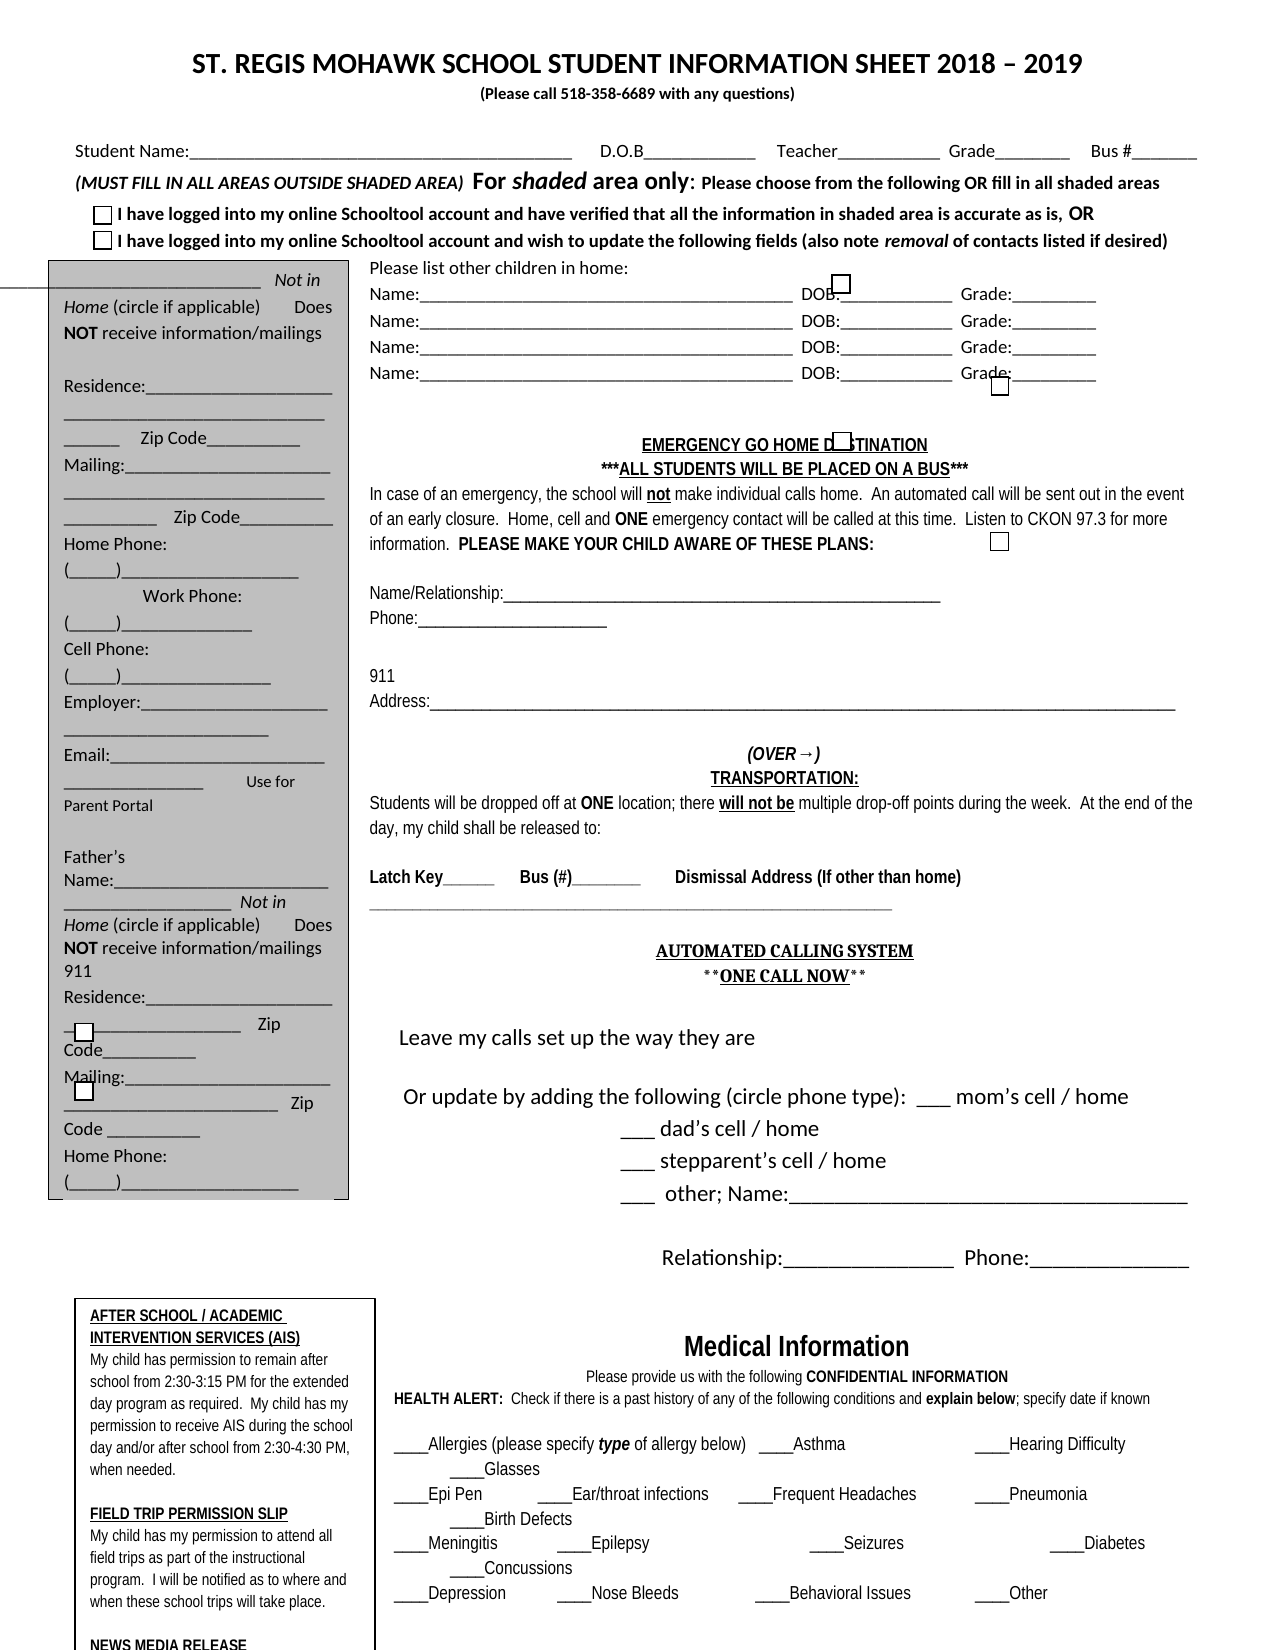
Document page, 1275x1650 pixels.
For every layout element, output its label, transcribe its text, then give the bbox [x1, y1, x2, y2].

text Latch Key______ Bus (#)________ Dismissal Address (If other than home) _____________________________________________________________ [349, 866, 1200, 913]
text Students will be dropped off at ONE location; there will not be multiple drop-off points during the week. At the end of the day, my child shall be released to: [349, 792, 1200, 838]
text Please provide us with the following CONFIDENTIAL INFORMATION [376, 1367, 1200, 1386]
text Medical Information [76, 1329, 374, 1362]
text ____Meningitis ____Epilepsy ____Seizures ____Diabetes ____Concussions [376, 1532, 1200, 1579]
text Leave my calls set up the way they are [349, 1023, 1200, 1052]
text EMERGENCY GO HOME DESTINATION [349, 433, 1200, 455]
text (MUST FILL IN ALL AREAS OUTSIDE SHADED AREA) For shaded area only: Please choose from the following OR fill in all shaded areas [75, 166, 1200, 196]
text ____Epi Pen ____Ear/throat infections ____Frequent Headaches ____Pneumonia ____Birth Defects [76, 1483, 374, 1529]
text ___ dad’s cell / home [450, 1114, 1200, 1142]
text **ONE CALL NOW** [349, 966, 1200, 1019]
text ____Depression ____Nose Bleeds ____Behavioral Issues ____Other [76, 1582, 374, 1603]
text Or update by adding the following (circle phone type): ___ mom’s cell / home [349, 1082, 1200, 1110]
text Please list other children in home: Name:________________________________________ DOB:____________ Grade:_________ Name:________________________________________ DOB:____________ Grade:_________ Name:________________________________________ DOB:____________ Grade:_________ Name:________________________________________ DOB:____________ Grade:_________ [75, 256, 1200, 384]
text Please provide us with the following CONFIDENTIAL INFORMATION [76, 1367, 374, 1386]
text ___ other; Name:___________________________________ [600, 1179, 1200, 1239]
text AUTOMATED CALLING SYSTEM [349, 941, 1200, 962]
text TRANSPORTATION: [349, 767, 1200, 789]
text HEALTH ALERT: Check if there is a past history of any of the following conditions and explain below; specify date if known [376, 1389, 1200, 1408]
text I have logged into my online Schooltool account and have verified that all the information in shaded area is accurate as is, OR [75, 201, 1200, 226]
text ___ stepparent’s cell / home [450, 1146, 1200, 1174]
text ST. REGIS MOHAWK SCHOOL STUDENT INFORMATION SHEET 2018 – 2019 (Please call 518-358-6689 with any questions) [75, 45, 1200, 104]
text ____Allergies (please specify type of allergy below) ____Asthma ____Hearing Difficulty ____Glasses [376, 1433, 1200, 1479]
text 911 Address:_______________________________________________________________________________________ [349, 665, 1200, 711]
text Medical Information [376, 1329, 1200, 1362]
text ____Epi Pen ____Ear/throat infections ____Frequent Headaches ____Pneumonia ____Birth Defects [376, 1483, 1200, 1529]
text Student Name:_________________________________________ D.O.B____________ Teacher___________ Grade________ Bus #_______ [75, 139, 1200, 162]
text In case of an emergency, the school will not make individual calls home. An automated call will be sent out in the event of an early closure. Home, cell and ONE emergency contact will be called at this time. Listen to CKON 97.3 for more information. PLEASE MAKE YOUR CHILD AWARE OF THESE PLANS: [349, 483, 1200, 554]
text ____Allergies (please specify type of allergy below) ____Asthma ____Hearing Difficulty ____Glasses [76, 1433, 374, 1479]
text Relationship:_______________ Phone:______________ [600, 1243, 1200, 1271]
text ____Meningitis ____Epilepsy ____Seizures ____Diabetes ____Concussions [76, 1532, 374, 1579]
text ____Depression ____Nose Bleeds ____Behavioral Issues ____Other [376, 1582, 1200, 1603]
text Name/Relationship:___________________________________________________ Phone:______________________ [349, 582, 1200, 661]
text I have logged into my online Schooltool account and wish to update the following fields (also note removal of contacts listed if desired) [75, 230, 1200, 253]
text (OVER→) [349, 714, 1200, 764]
text ***ALL STUDENTS WILL BE PLACED ON A BUS*** [349, 458, 1200, 480]
